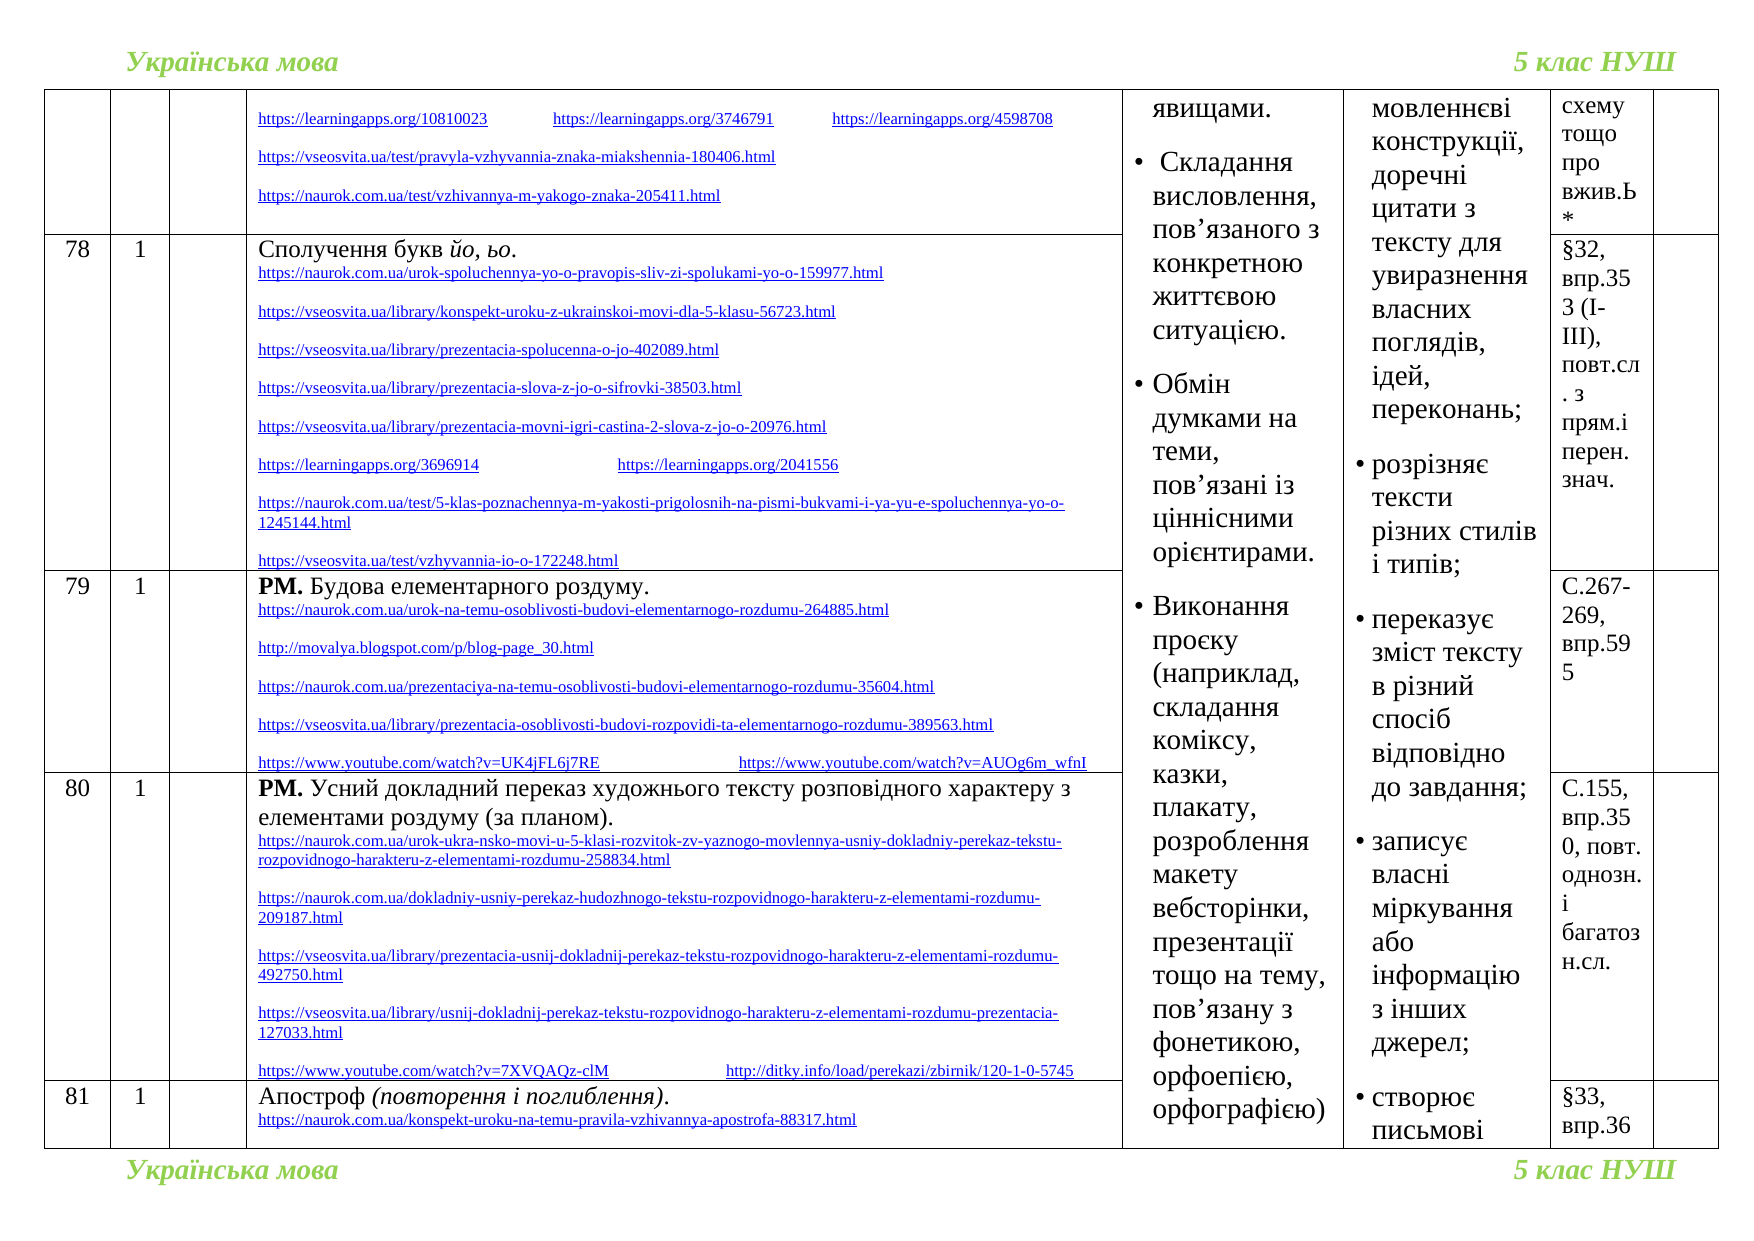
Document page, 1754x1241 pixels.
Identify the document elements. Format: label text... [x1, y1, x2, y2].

table_cell [170, 90, 246, 233]
table_cell [1654, 773, 1718, 1080]
table_cell [1654, 571, 1718, 772]
table_cell [170, 773, 246, 1080]
table_cell 1 [111, 773, 169, 1080]
table_cell 1 [111, 1081, 169, 1148]
table_cell 81 [45, 1081, 110, 1148]
table_cell 79 [45, 571, 110, 772]
table_cell 1 [111, 90, 169, 233]
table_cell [247, 1081, 1122, 1148]
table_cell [247, 90, 1122, 233]
table_cell С.267-269, впр.595 [1551, 571, 1653, 772]
table_cell РМ. Усний докладний переказ художнього тексту розповідного характеру з елементами роздуму (за планом). https://naurok.com.ua/urok-ukra-nsko-movi-u-5-klasi-rozvitok-zv-yaznogo-movlennya-usniy-dokladniy-perekaz-tekstu-rozpovidnogo-harakteru-z-elementami-rozdumu-258834.html https://naurok.com.ua/dokladniy-usniy-perekaz-hudozhnogo-tekstu-rozpovidnogo-harakteru-z-elementami-rozdumu-209187.html https://vseosvita.ua/library/prezentacia-usnij-dokladnij-perekaz-tekstu-rozpovidnogo-harakteru-z-elementami-rozdumu-492750.html https://vseosvita.ua/library/usnij-dokladnij-perekaz-tekstu-rozpovidnogo-harakteru-z-elementami-rozdumu-prezentacia-127033.html https://www.youtube.com/watch?v=7XVQAQz-clM http://ditky.info/load/perekazi/zbirnik/120-1-0-5745 [247, 773, 1122, 1080]
table_cell 1 [111, 571, 169, 772]
table_cell 78 [45, 235, 110, 570]
table_cell [1654, 90, 1718, 233]
table_cell 77 [45, 90, 110, 233]
table_cell С.155, впр.350, повт. однозн.і багатозн.сл. [1551, 773, 1653, 1080]
table_cell Сполучення букв йо, ьо. https://naurok.com.ua/urok-spoluchennya-yo-o-pravopis-sliv-zi-spolukami-yo-o-159977.html https://vseosvita.ua/library/konspekt-uroku-z-ukrainskoi-movi-dla-5-klasu-56723.html https://vseosvita.ua/library/prezentacia-spolucenna-o-jo-402089.html https://vseosvita.ua/library/prezentacia-slova-z-jo-o-sifrovki-38503.html https://vseosvita.ua/library/prezentacia-movni-igri-castina-2-slova-z-jo-o-20976.html https://learningapps.org/3696914 https://learningapps.org/2041556 https://naurok.com.ua/test/5-klas-poznachennya-m-yakosti-prigolosnih-na-pismi-bukvami-i-ya-yu-e-spoluchennya-yo-o-1245144.html https://vseosvita.ua/test/vzhyvannia-io-o-172248.html [247, 235, 1122, 570]
table_cell [1654, 1081, 1718, 1148]
table_cell РМ. Будова елементарного роздуму. https://naurok.com.ua/urok-na-temu-osoblivosti-budovi-elementarnogo-rozdumu-264885.html http://movalya.blogspot.com/p/blog-page_30.html https://naurok.com.ua/prezentaciya-na-temu-osoblivosti-budovi-elementarnogo-rozdumu-35604.html https://vseosvita.ua/library/prezentacia-osoblivosti-budovi-rozpovidi-ta-elementarnogo-rozdumu-389563.html https://www.youtube.com/watch?v=UK4jFL6j7RE https://www.youtube.com/watch?v=AUOg6m_wfnI [247, 571, 1122, 772]
table_cell [170, 571, 246, 772]
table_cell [1551, 90, 1653, 233]
table_cell [1654, 235, 1718, 570]
table_cell 80 [45, 773, 110, 1080]
table_cell 1 [111, 235, 169, 570]
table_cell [1551, 1081, 1653, 1148]
table_cell §32, впр.353 (І-ІІІ), повт.сл. з прям.і перен. знач. [1551, 235, 1653, 570]
table_cell [170, 235, 246, 570]
table_cell [170, 1081, 246, 1148]
